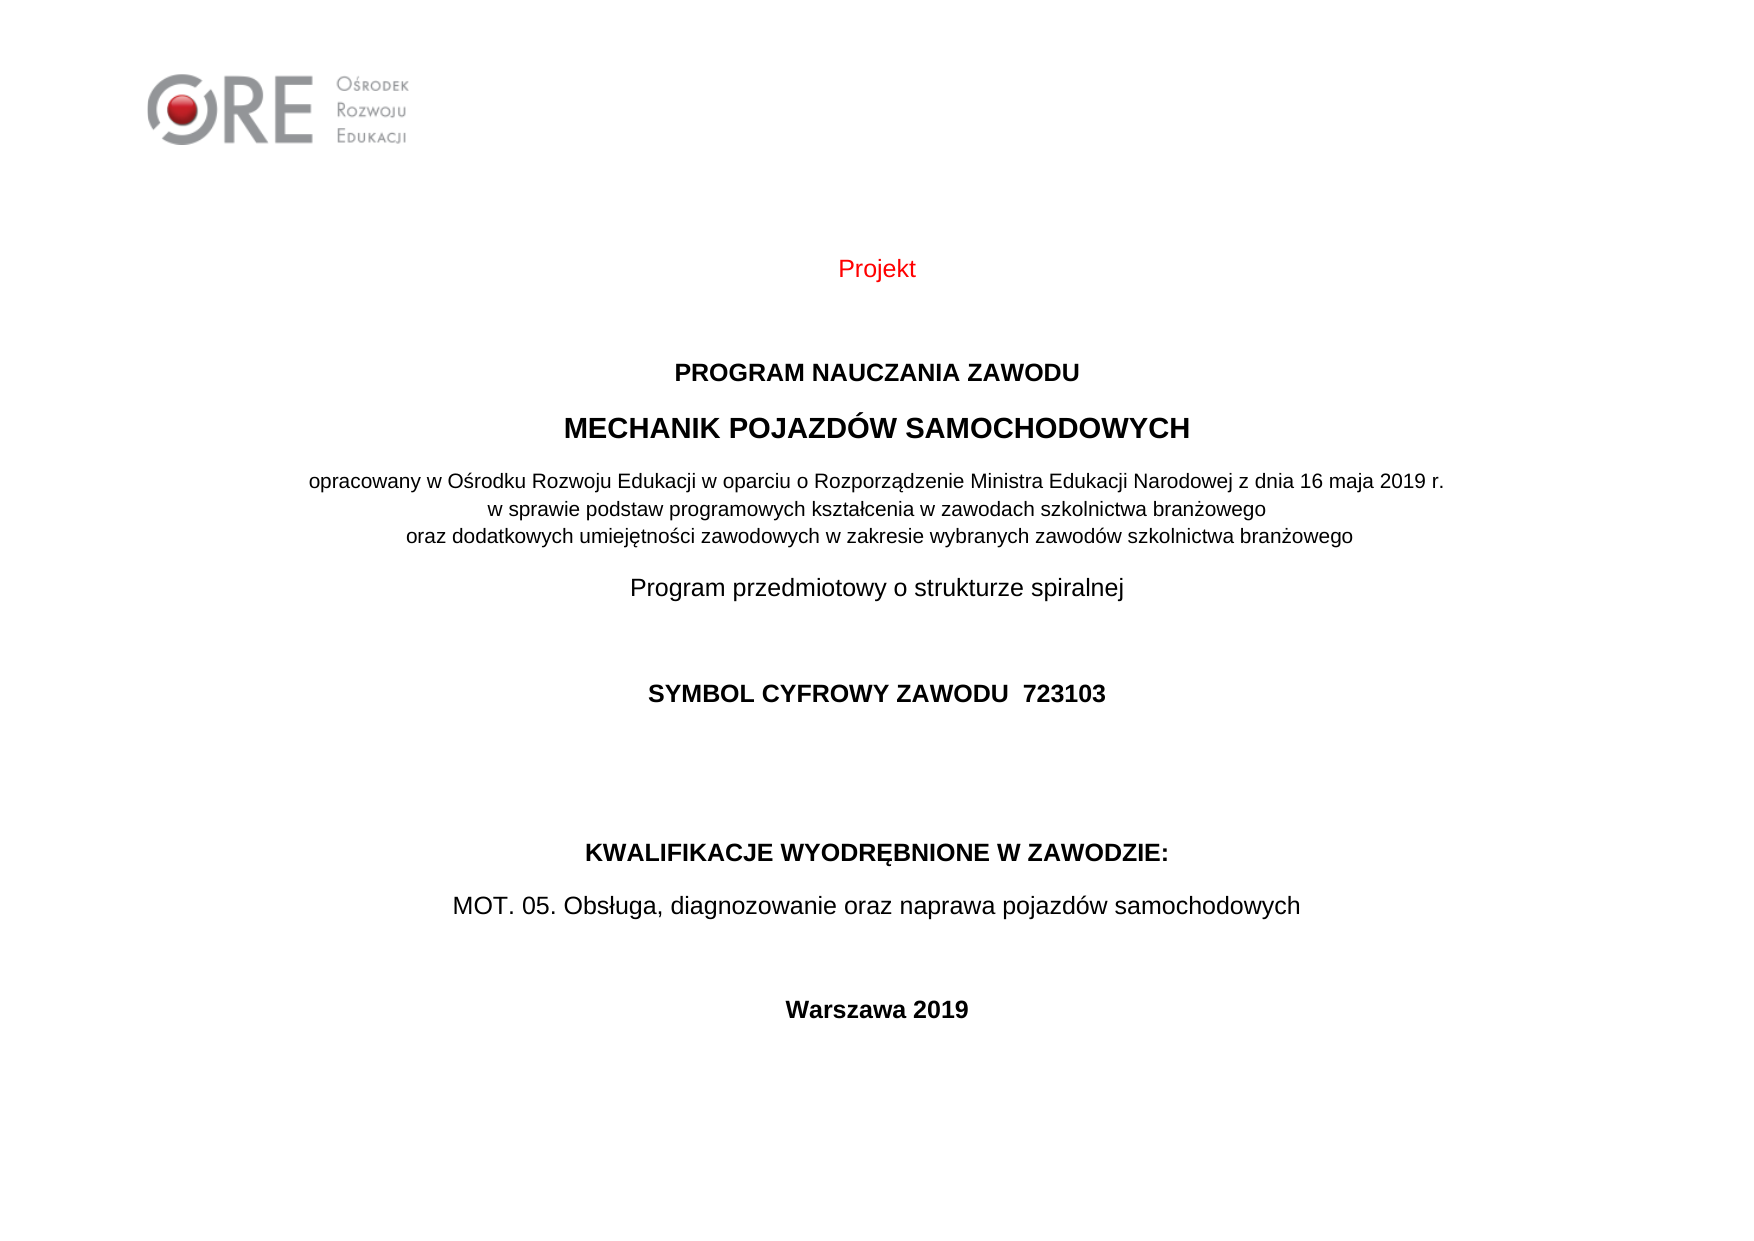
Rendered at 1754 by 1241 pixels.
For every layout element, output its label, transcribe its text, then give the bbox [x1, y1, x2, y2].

text PROGRAM NAUCZANIA ZAWODU [148, 358, 1606, 386]
text SYMBOL CYFROWY ZAWODU 723103 [148, 679, 1606, 707]
text MECHANIK POJAZDÓW SAMOCHODOWYCH [148, 411, 1606, 444]
picture [147, 73, 409, 145]
text Projekt [148, 254, 1606, 282]
text KWALIFIKACJE WYODRĘBNIONE W ZAWODZIE: [148, 838, 1606, 866]
text Program przedmiotowy o strukturze spiralnej [148, 573, 1606, 601]
text opracowany w Ośrodku Rozwoju Edukacji w oparciu o Rozporządzenie Ministra Edukacji Narodowej z dnia 16 maja 2019 r. w sprawie podstaw programowych kształcenia w zawodach szkolnictwa branżowego oraz dodatkowych umiejętności zawodowych w zakresie wybranych zawodów szkolnictwa branżowego [148, 469, 1606, 548]
text MOT. 05. Obsługa, diagnozowanie oraz naprawa pojazdów samochodowych [148, 891, 1606, 919]
text Warszawa 2019 [148, 995, 1606, 1023]
